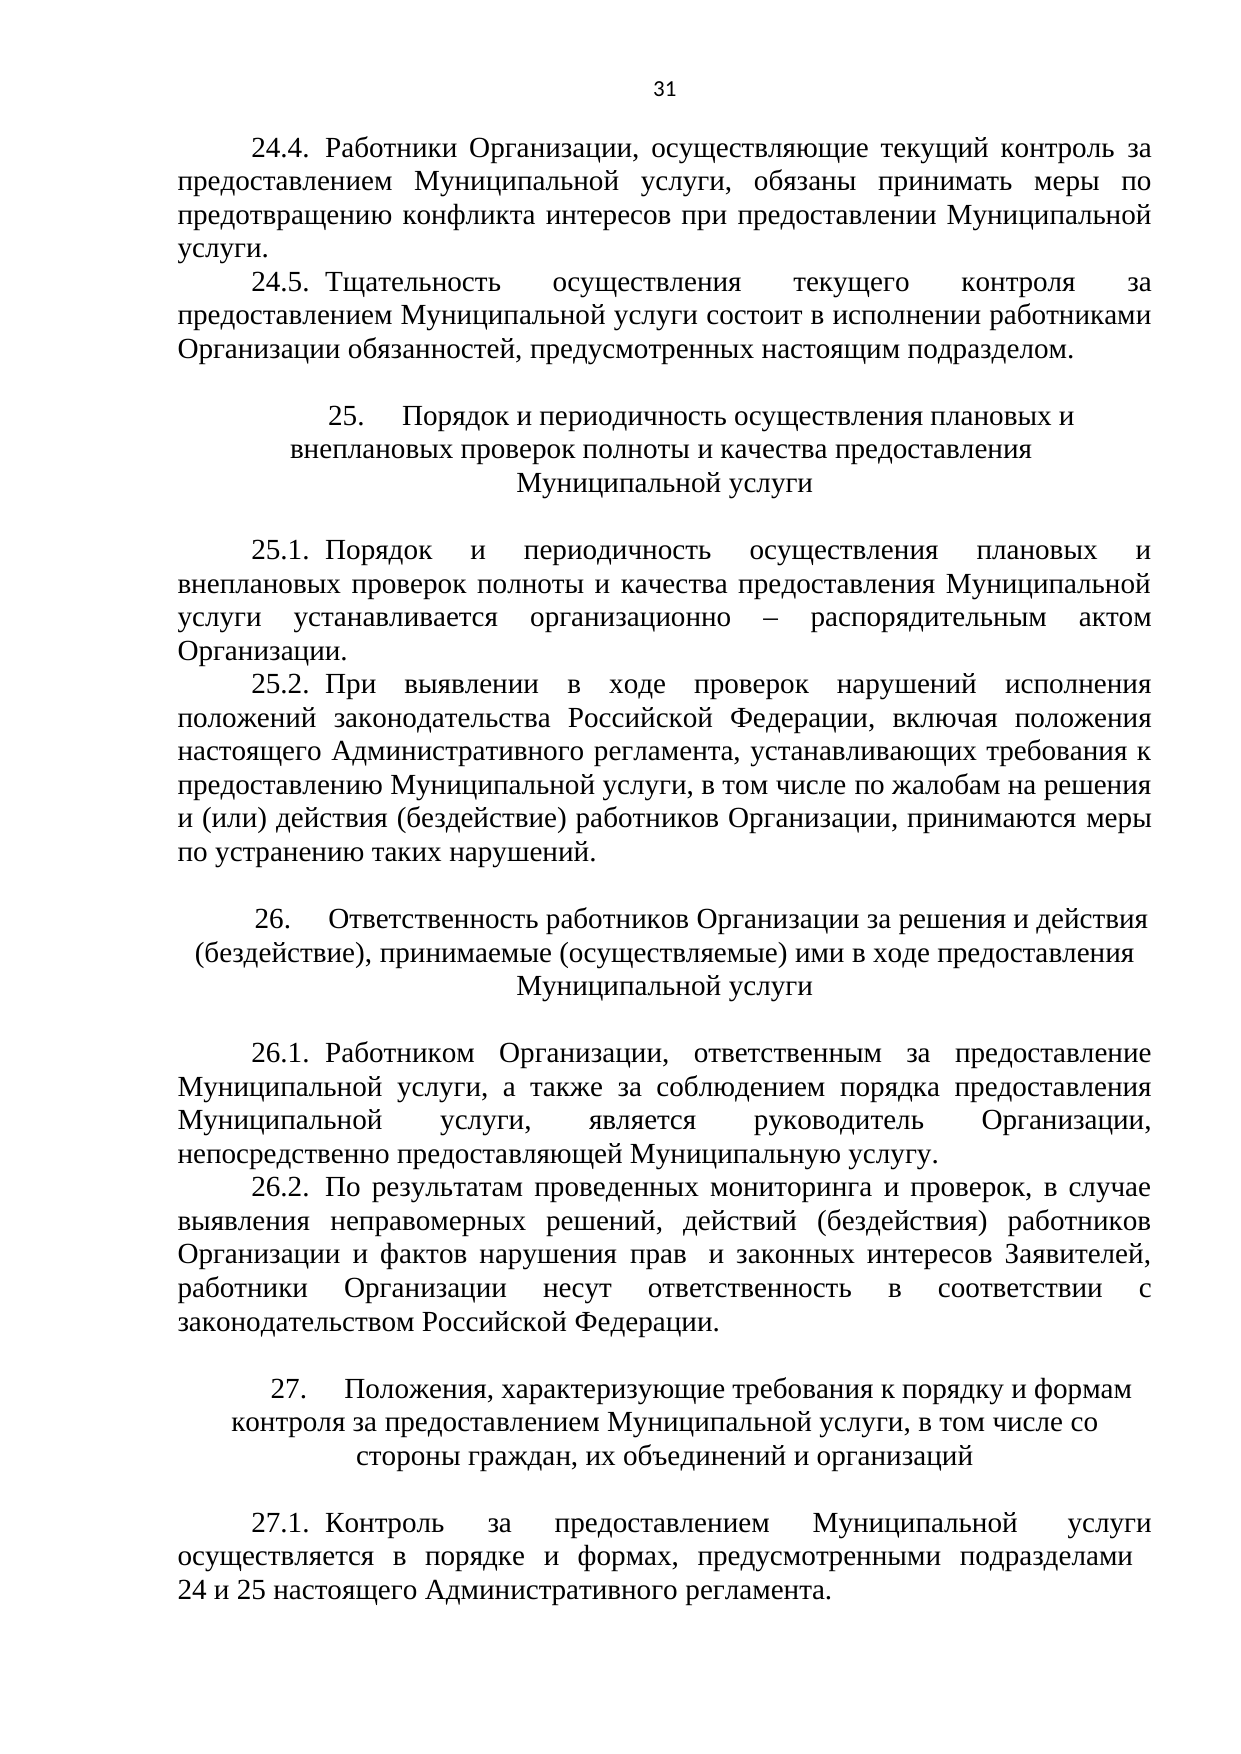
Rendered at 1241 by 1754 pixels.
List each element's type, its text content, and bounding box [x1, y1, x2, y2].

list Положения, характеризующие требования к порядку и формам контроля за предоставлением Муниципальной услуги, в том числе со стороны граждан, их объединений и организаций [177, 1371, 1152, 1471]
list Работники Организации, осуществляющие текущий контроль за предоставлением Муниципальной услуги, обязаны принимать меры по предотвращению конфликта интересов при предоставлении Муниципальной услуги. [177, 130, 1152, 264]
list Контроль за предоставлением Муниципальной услуги осуществляется в порядке и формах, предусмотренными подразделами 24 и 25 настоящего Административного регламента. [177, 1505, 1152, 1606]
list При выявлении в ходе проверок нарушений исполнения положений законодательства Российской Федерации, включая положения настоящего Административного регламента, устанавливающих требования к предоставлению Муниципальной услуги, в том числе по жалобам на решения и (или) действия (бездействие) работников Организации, принимаются меры по устранению таких нарушений. [177, 666, 1152, 868]
list Тщательность осуществления текущего контроля за предоставлением Муниципальной услуги состоит в исполнении работниками Организации обязанностей, предусмотренных настоящим подразделом. [177, 264, 1152, 364]
list Порядок и периодичность осуществления плановых и внеплановых проверок полноты и качества предоставления Муниципальной услуги устанавливается организационно – распорядительным актом Организации. [177, 532, 1152, 666]
list Порядок и периодичность осуществления плановых и внеплановых проверок полноты и качества предоставления Муниципальной услуги [177, 398, 1152, 499]
list Работником Организации, ответственным за предоставление Муниципальной услуги, а также за соблюдением порядка предоставления Муниципальной услуги, является руководитель Организации, непосредственно предоставляющей Муниципальную услугу. [177, 1035, 1152, 1169]
list По результатам проведенных мониторинга и проверок, в случае выявления неправомерных решений, действий (бездействия) работников Организации и фактов нарушения прав и законных интересов Заявителей, работники Организации несут ответственность в соответствии с законодательством Российской Федерации. [177, 1169, 1152, 1337]
list Ответственность работников Организации за решения и действия (бездействие), принимаемые (осуществляемые) ими в ходе предоставления Муниципальной услуги [177, 901, 1152, 1002]
